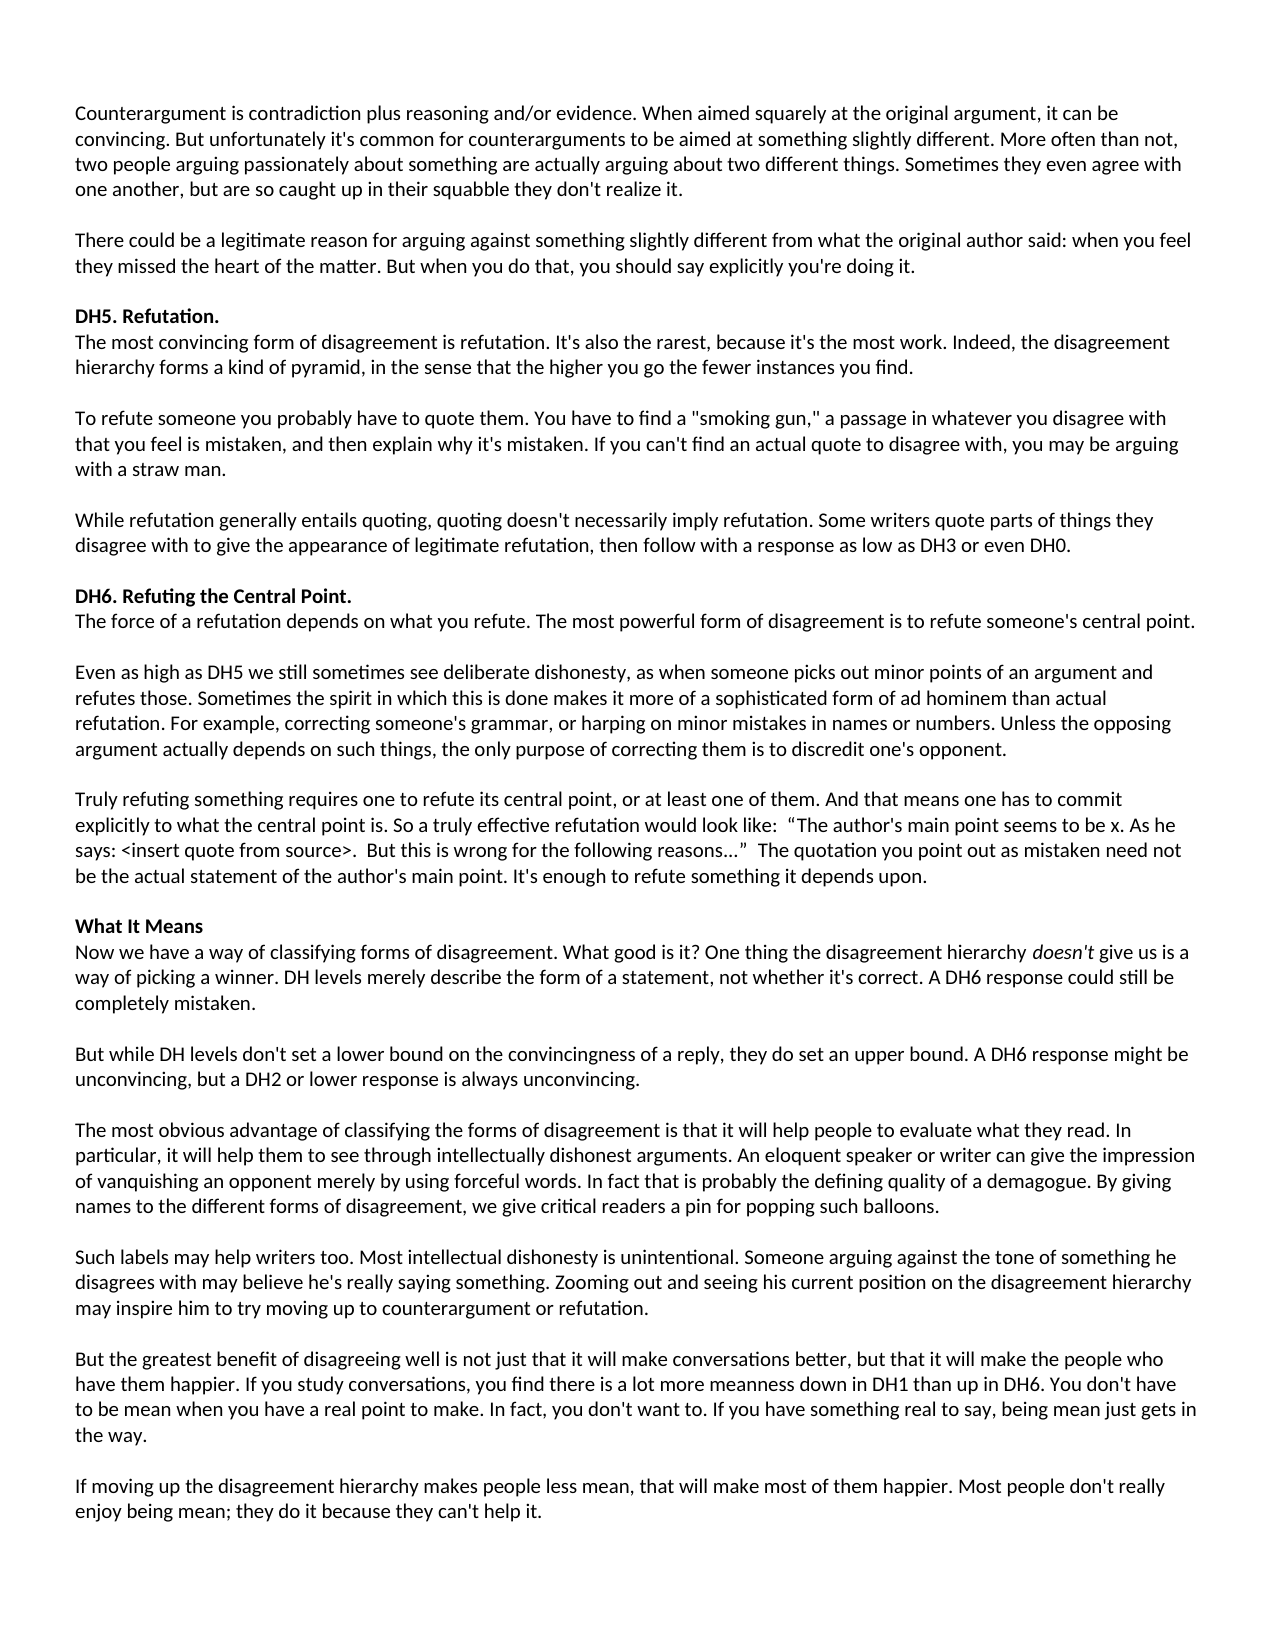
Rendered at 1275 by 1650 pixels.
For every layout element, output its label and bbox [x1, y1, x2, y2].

text [75, 75, 1200, 1552]
